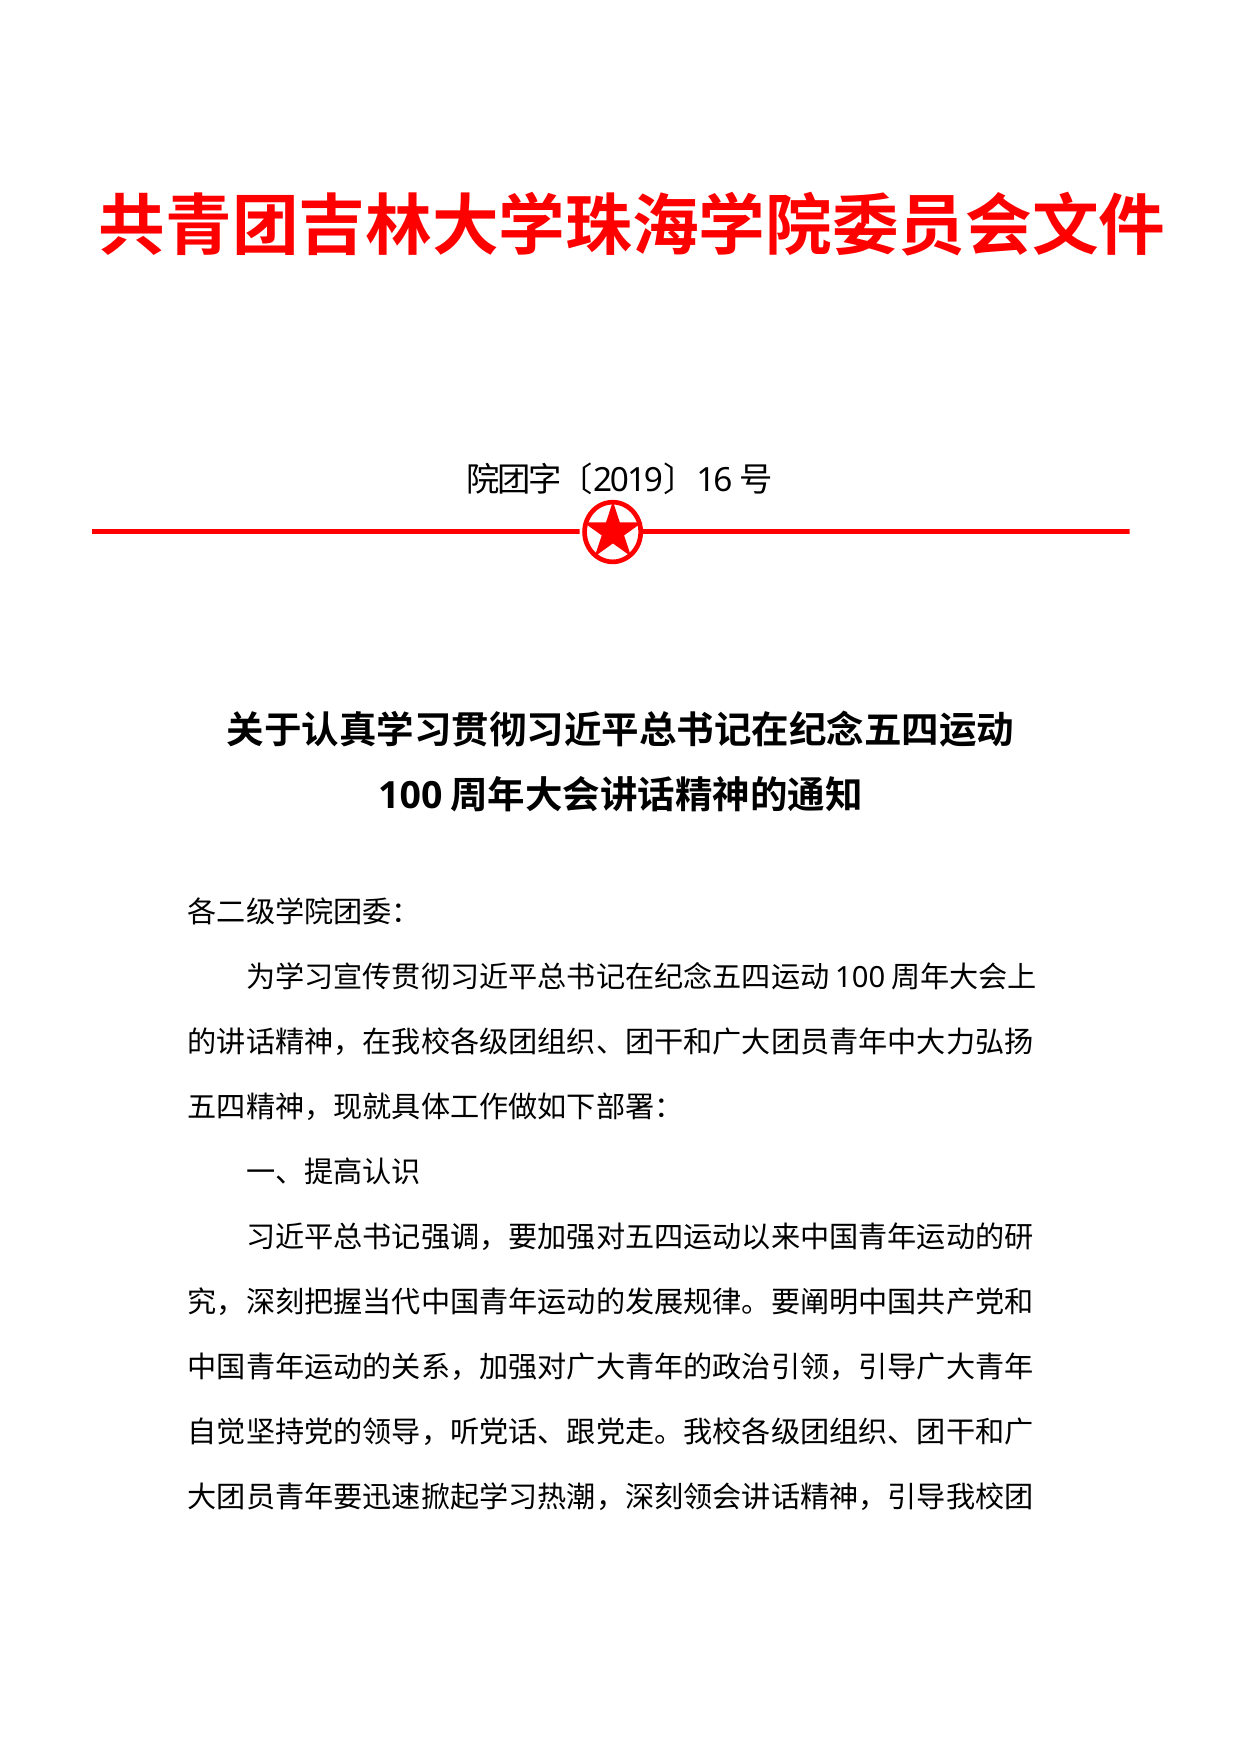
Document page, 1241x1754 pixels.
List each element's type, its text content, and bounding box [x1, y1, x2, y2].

text 为学习宣传贯彻习近平总书记在纪念五四运动100周年大会上的讲话精神，在我校各级团组织、团干和广大团员青年中大力弘扬五四精神，现就具体工作做如下部署： [187, 942, 1053, 1137]
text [187, 1202, 1053, 1527]
text 院团字〔2019〕16号 [187, 445, 1053, 510]
text 关于认真学习贯彻习近平总书记在纪念五四运动 [187, 695, 1053, 760]
text 各二级学院团委： [187, 877, 1053, 942]
text 100周年大会讲话精神的通知 [187, 760, 1053, 825]
text 一、提高认识 [187, 1137, 1053, 1202]
